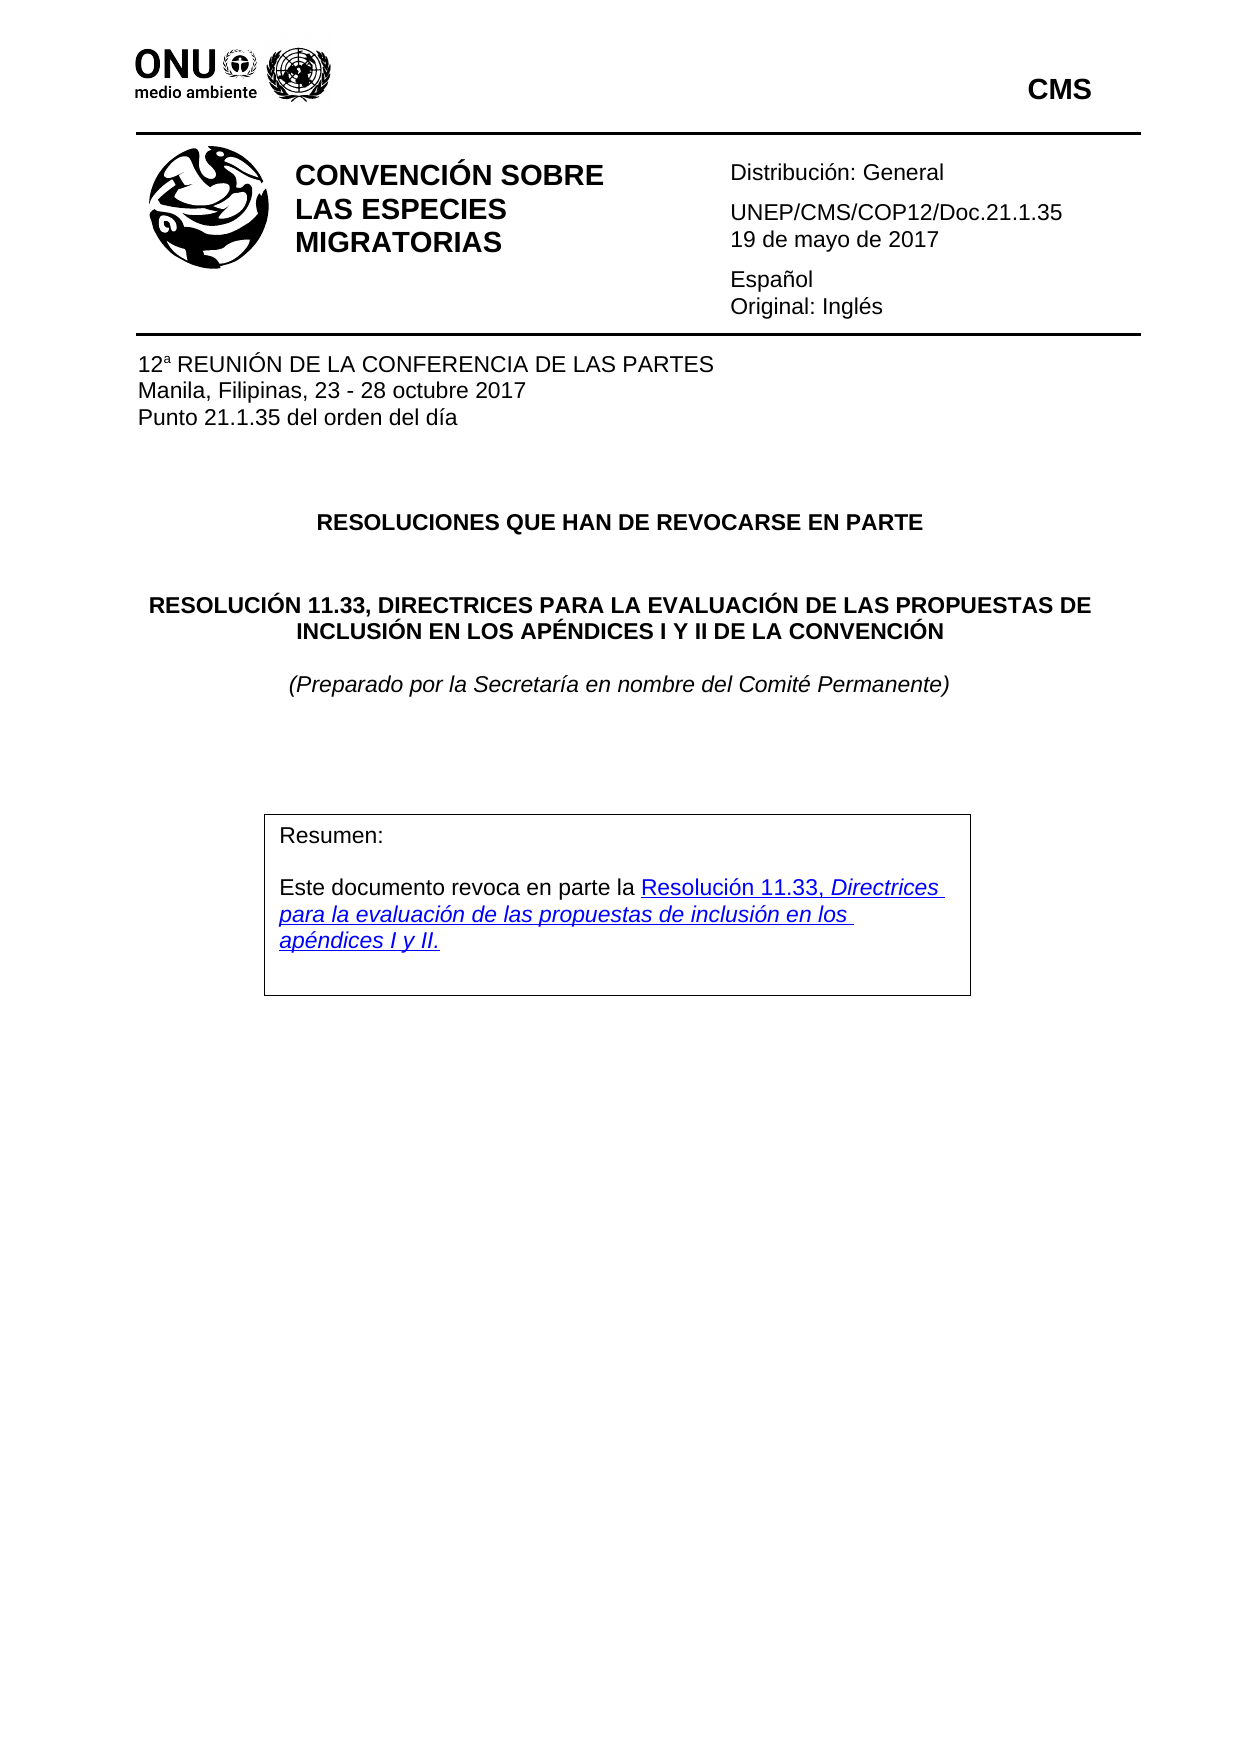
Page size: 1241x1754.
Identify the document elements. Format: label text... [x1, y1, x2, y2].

subtitle Manila, Filipinas, 23 - 28 octubre 2017 [138, 379, 1093, 404]
picture [128, 41, 257, 105]
text 12a REUNIÓN DE LA CONFERENCIA DE LAS PARTES [138, 351, 1093, 377]
table_cell CONVENCIÓN SOBRE LAS ESPECIES MIGRATORIAS [295, 135, 719, 333]
table_cell Distribución: General UNEP/CMS/COP12/Doc.21.1.35 19 de mayo de 2017 Español Original: Inglés [719, 135, 1141, 333]
text Resoluciones que han de revocarse en parte [147, 509, 1093, 536]
table_cell [136, 135, 295, 333]
text Resolución 11.33, DIRECTRICES PARA LA EVALUACIÓN DE LAS PROPUESTAS DE INCLUSIÓN EN LOS APÉNDICES I Y II DE LA CONVENCIÓN [147, 592, 1093, 644]
text (Preparado por la Secretaría en nombre del Comité Permanente) [147, 671, 1093, 697]
text Punto 21.1.35 del orden del día [138, 405, 1093, 430]
table_header CMS [136, 63, 1141, 132]
